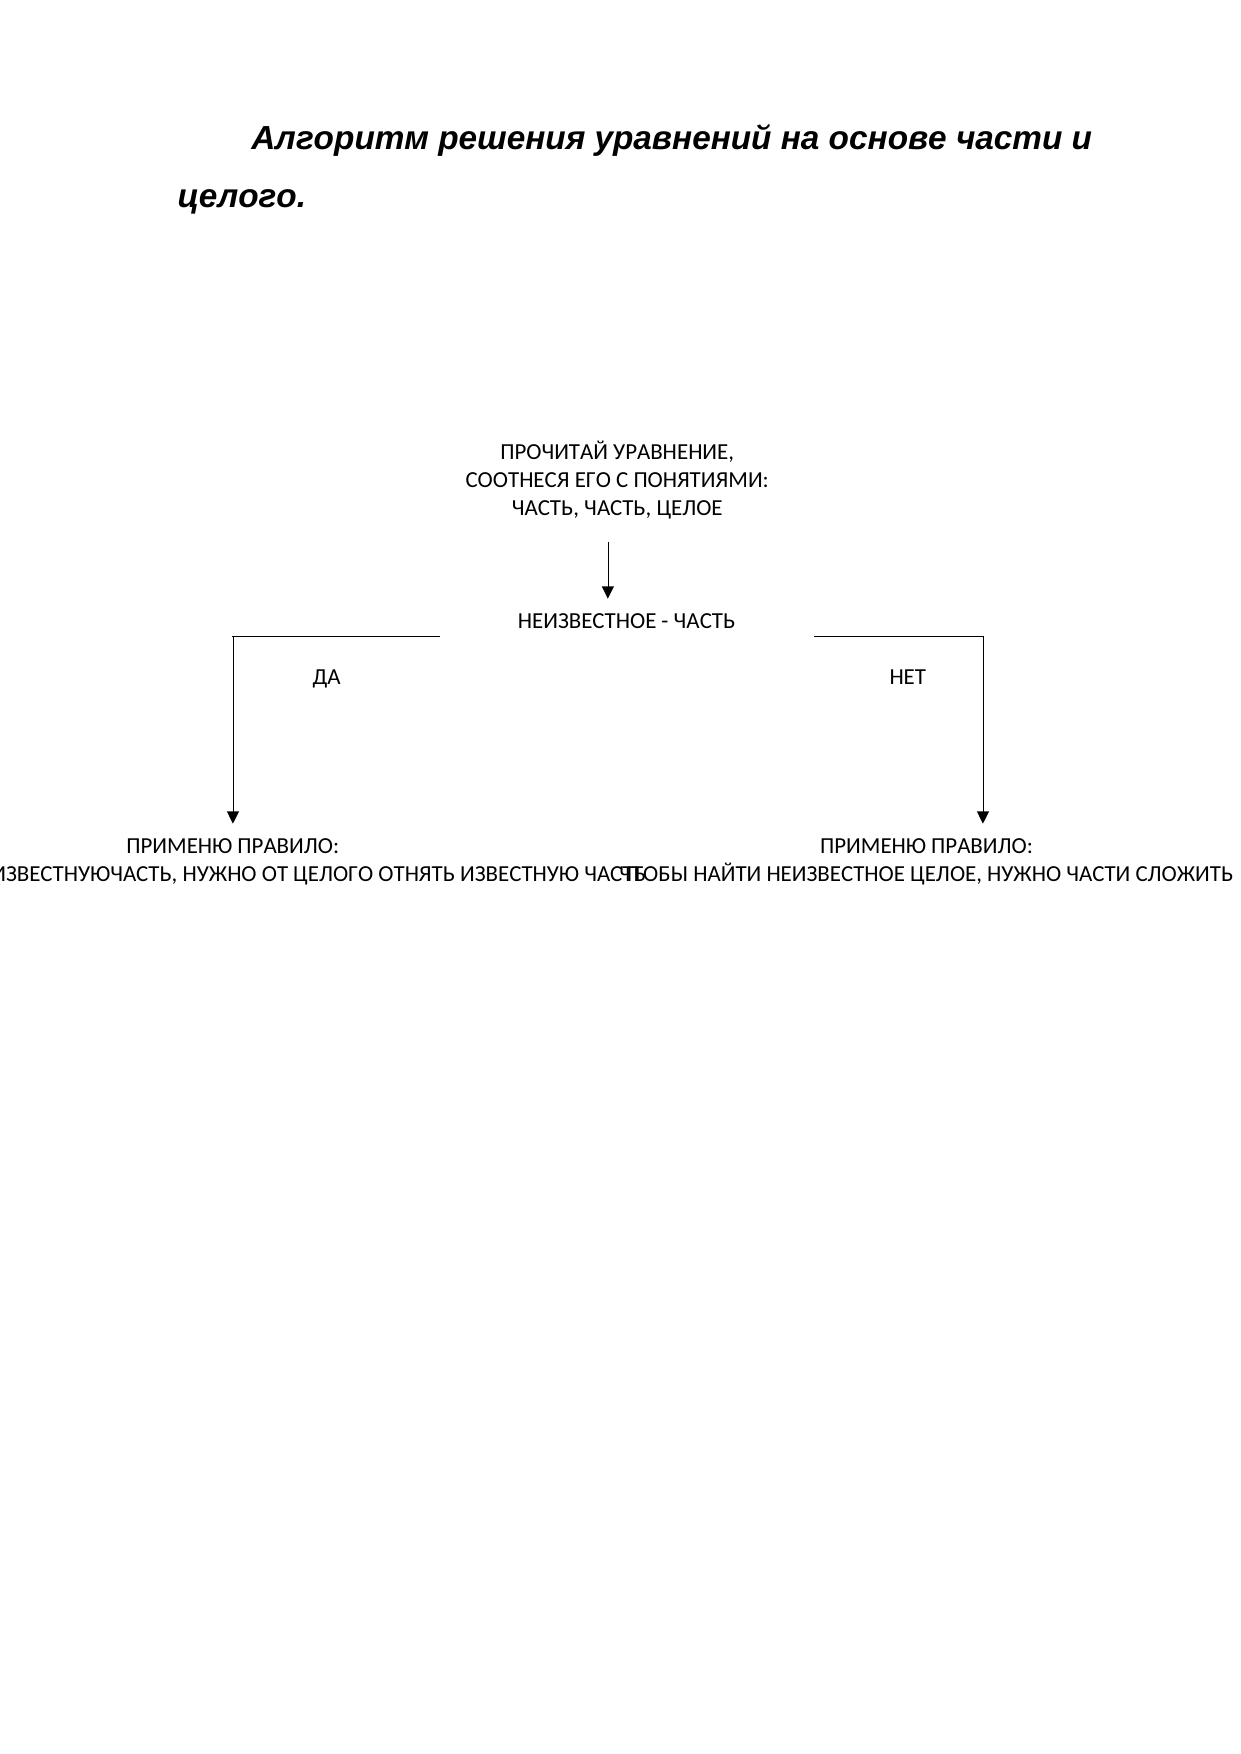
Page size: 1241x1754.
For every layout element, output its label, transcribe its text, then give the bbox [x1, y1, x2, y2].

text Алгоритм решения уравнений на основе части и целого. [177, 118, 1152, 214]
